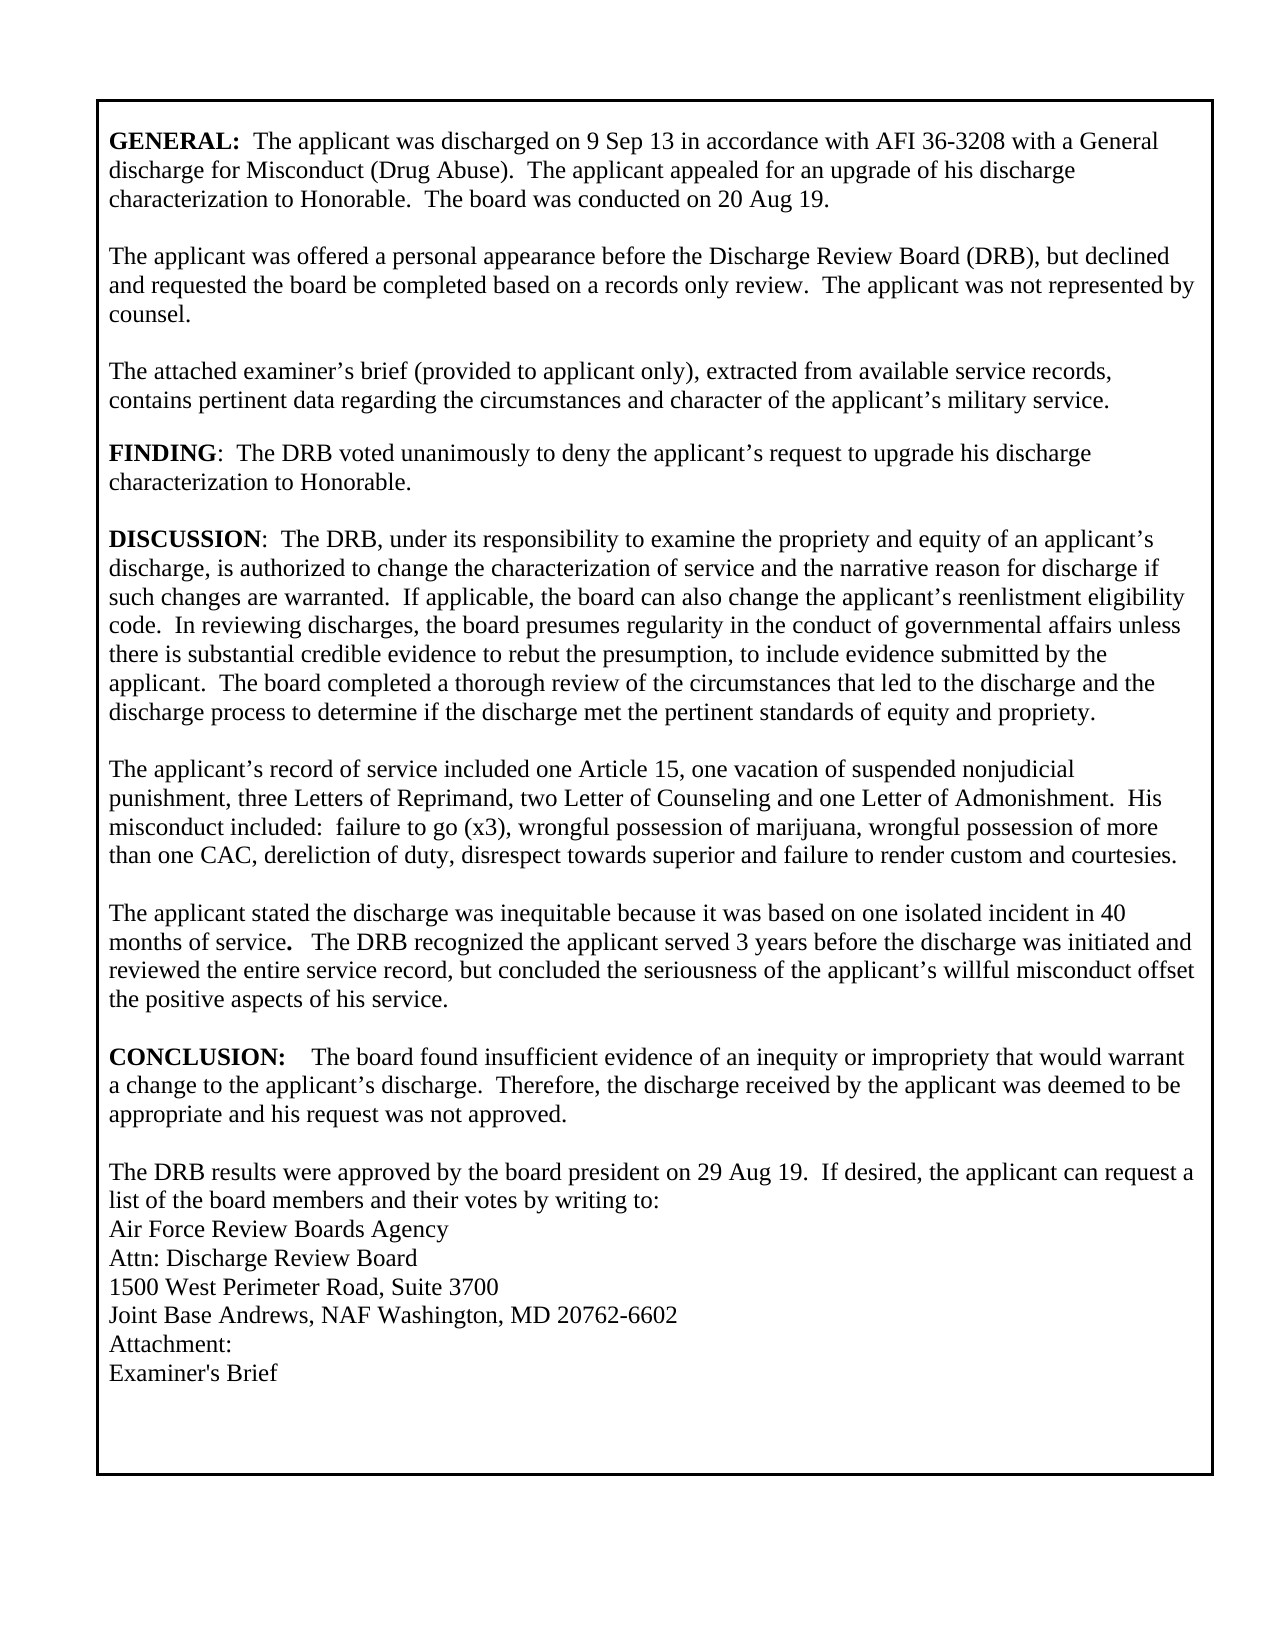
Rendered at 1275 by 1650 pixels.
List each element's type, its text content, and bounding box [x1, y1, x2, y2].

table_cell GENERAL: The applicant was discharged on 9 Sep 13 in accordance with AFI 36-3208 with a General discharge for Misconduct (Drug Abuse). The applicant appealed for an upgrade of his discharge characterization to Honorable. The board was conducted on 20 Aug 19. The applicant was offered a personal appearance before the Discharge Review Board (DRB), but declined and requested the board be completed based on a records only review. The applicant was not represented by counsel. The attached examiner’s brief (provided to applicant only), extracted from available service records, contains pertinent data regarding the circumstances and character of the applicant’s military service. FINDING: The DRB voted unanimously to deny the applicant’s request to upgrade his discharge characterization to Honorable. DISCUSSION: The DRB, under its responsibility to examine the propriety and equity of an applicant’s discharge, is authorized to change the characterization of service and the narrative reason for discharge if such changes are warranted. If applicable, the board can also change the applicant’s reenlistment eligibility code. In reviewing discharges, the board presumes regularity in the conduct of governmental affairs unless there is substantial credible evidence to rebut the presumption, to include evidence submitted by the applicant. The board completed a thorough review of the circumstances that led to the discharge and the discharge process to determine if the discharge met the pertinent standards of equity and propriety. The applicant’s record of service included one Article 15, one vacation of suspended nonjudicial punishment, three Letters of Reprimand, two Letter of Counseling and one Letter of Admonishment. His misconduct included: failure to go (x3), wrongful possession of marijuana, wrongful possession of more than one CAC, dereliction of duty, disrespect towards superior and failure to render custom and courtesies. The applicant stated the discharge was inequitable because it was based on one isolated incident in 40 months of service. The DRB recognized the applicant served 3 years before the discharge was initiated and reviewed the entire service record, but concluded the seriousness of the applicant’s willful misconduct offset the positive aspects of his service. CONCLUSION: The board found insufficient evidence of an inequity or impropriety that would warrant a change to the applicant’s discharge. Therefore, the discharge received by the applicant was deemed to be appropriate and his request was not approved. The DRB results were approved by the board president on 29 Aug 19. If desired, the applicant can request a list of the board members and their votes by writing to: Air Force Review Boards Agency Attn: Discharge Review Board 1500 West Perimeter Road, Suite 3700 Joint Base Andrews, NAF Washington, MD 20762-6602 Attachment: Examiner's Brief [99, 102, 1211, 1473]
